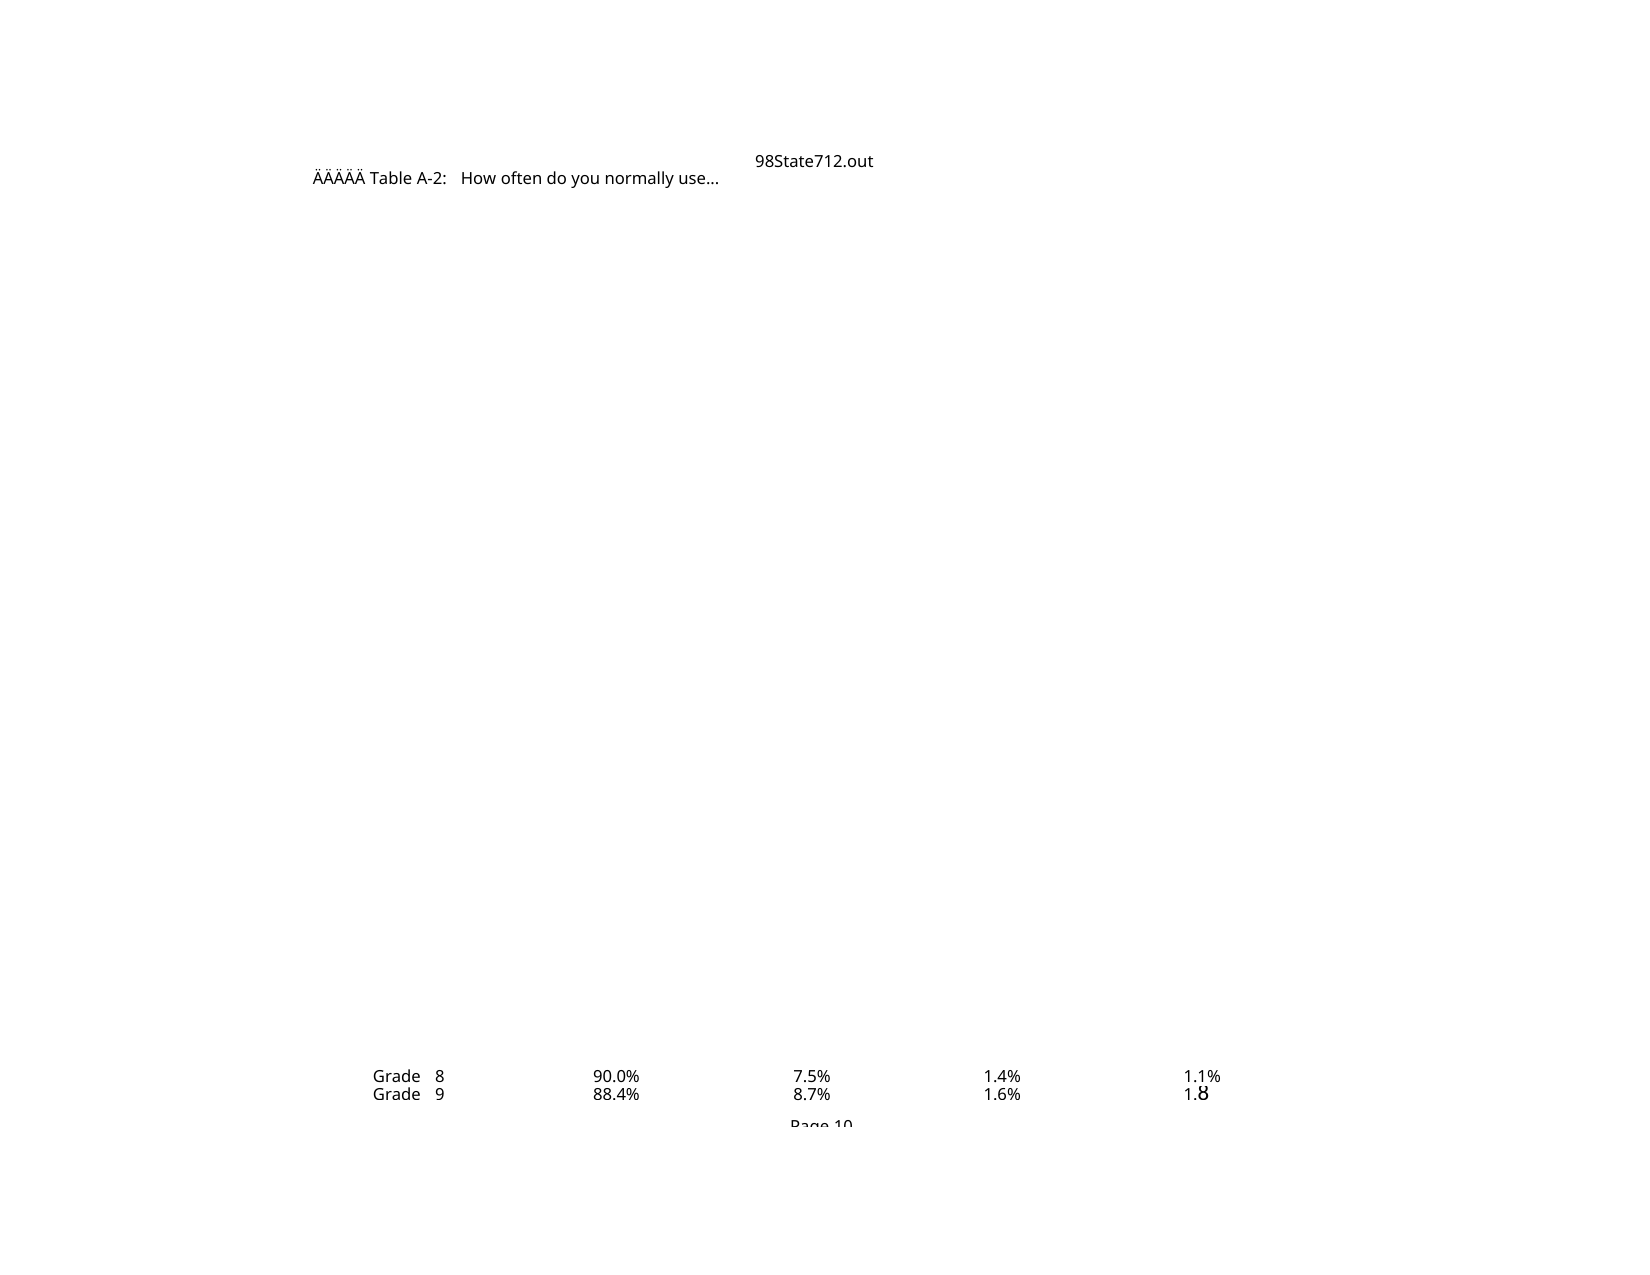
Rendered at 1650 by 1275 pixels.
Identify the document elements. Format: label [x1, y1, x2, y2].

text [313, 167, 1258, 189]
